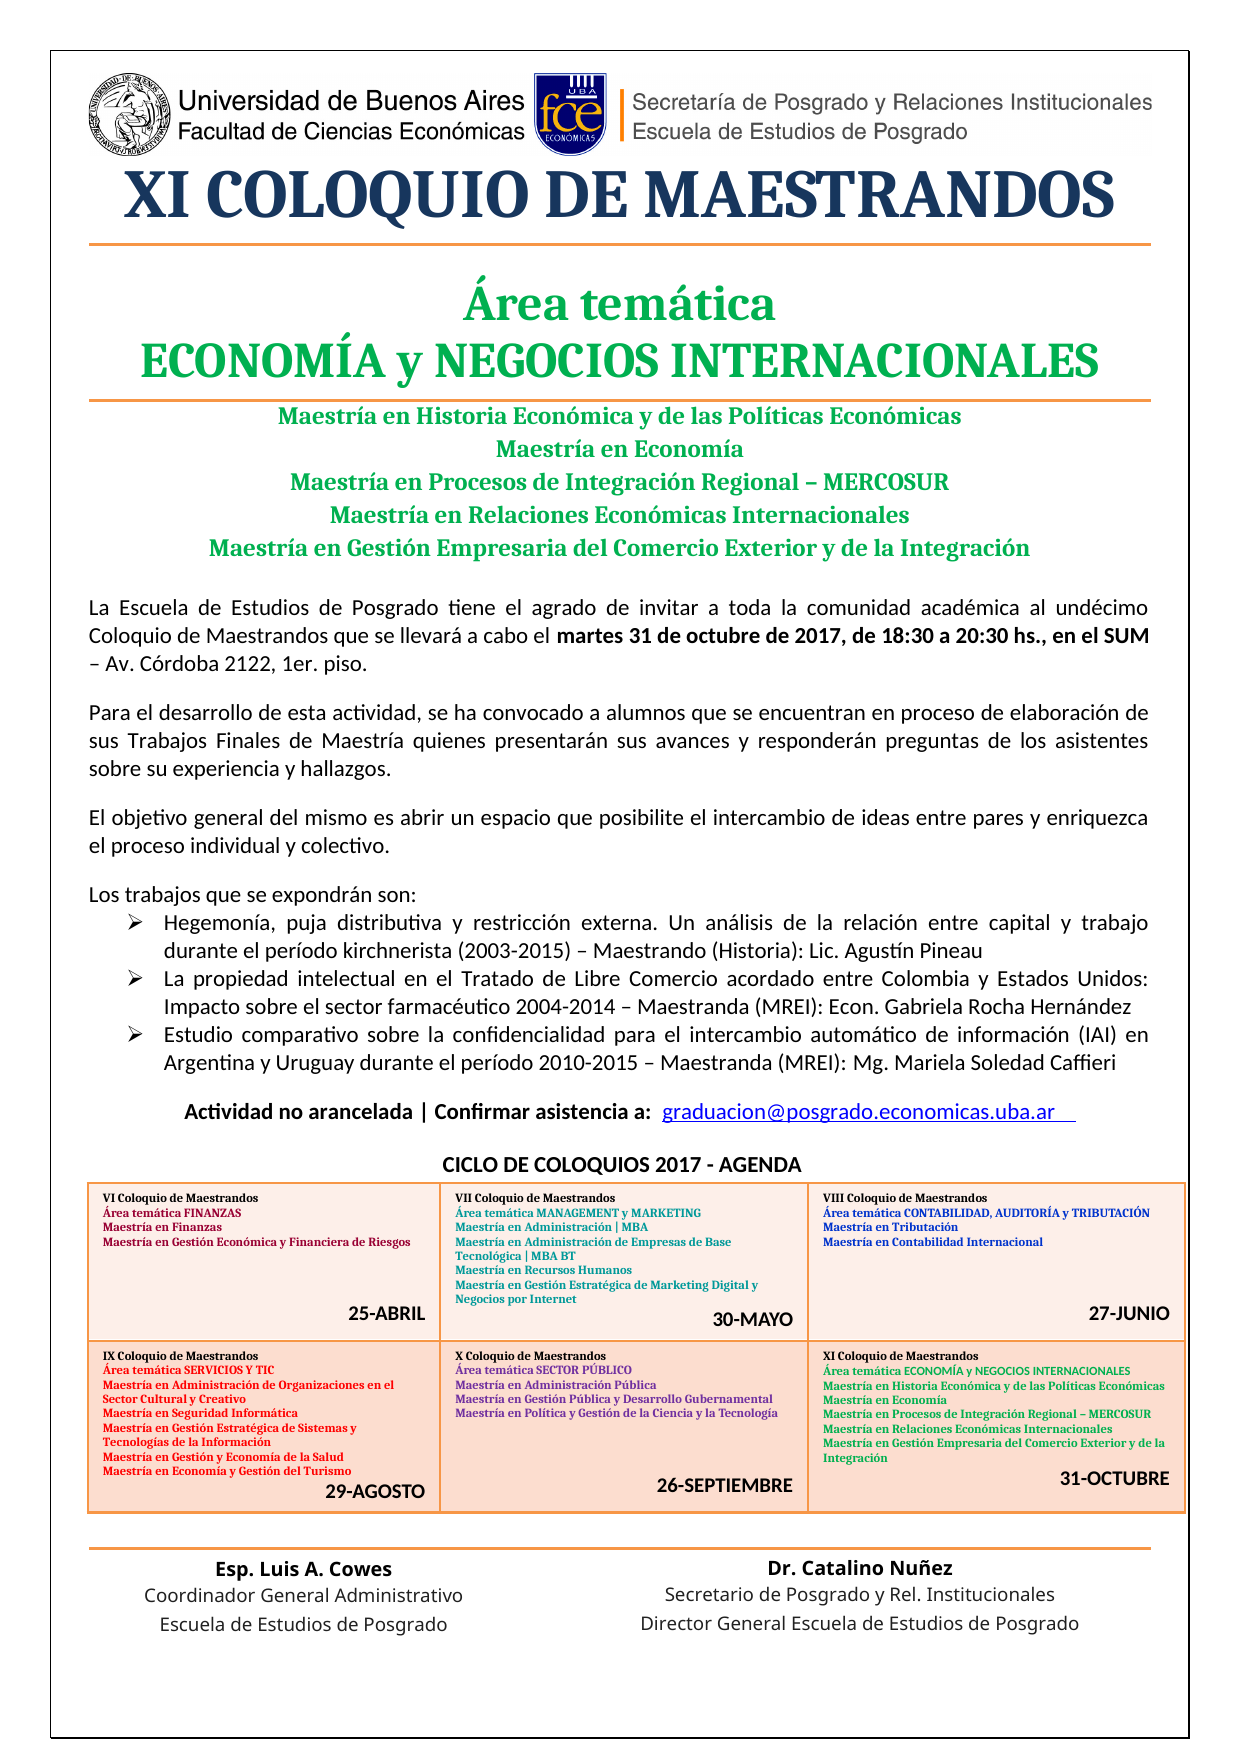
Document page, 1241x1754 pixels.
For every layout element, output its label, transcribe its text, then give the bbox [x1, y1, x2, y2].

text Para el desarrollo de esta actividad, se ha convocado a alumnos que se encuentran en proceso de elaboración de sus Trabajos Finales de Maestría quienes presentarán sus avances y responderán preguntas de los asistentes sobre su experiencia y hallazgos. [89, 698, 1151, 782]
table_cell X Coloquio de Maestrandos Área temática SECTOR PÚBLICO Maestría en Administración Pública Maestría en Gestión Pública y Desarrollo Gubernamental Maestría en Política y Gestión de la Ciencia y la Tecnología 26-SEPTIEMBRE [441, 1342, 807, 1511]
title XI COLOQUIO DE MAESTRANDOS [89, 156, 1151, 243]
text CICLO DE COLOQUIOS 2017 - AGENDA [89, 1150, 1151, 1178]
table_header VII Coloquio de Maestrandos Área temática MANAGEMENT y MARKETING Maestría en Administración | MBA Maestría en Administración de Empresas de Base Tecnológica | MBA BT Maestría en Recursos Humanos Maestría en Gestión Estratégica de Marketing Digital y Negocios por Internet 30-MAYO [441, 1184, 807, 1339]
text Los trabajos que se expondrán son: [89, 880, 1151, 908]
text Maestría en Procesos de Integración Regional – MERCOSUR [89, 468, 1151, 497]
list Estudio comparativo sobre la confidencialidad para el intercambio automático de información (IAI) en Argentina y Uruguay durante el período 2010-2015 – Maestranda (MREI): Mg. Mariela Soledad Caffieri [126, 1020, 1151, 1076]
text La Escuela de Estudios de Posgrado tiene el agrado de invitar a toda la comunidad académica al undécimo Coloquio de Maestrandos que se llevará a cabo el martes 31 de octubre de 2017, de 18:30 a 20:30 hs., en el SUM – Av. Córdoba 2122, 1er. piso. [89, 593, 1151, 677]
table_cell IX Coloquio de Maestrandos Área temática SERVICIOS Y TIC Maestría en Administración de Organizaciones en el Sector Cultural y Creativo Maestría en Seguridad Informática Maestría en Gestión Estratégica de Sistemas y Tecnologías de la Información Maestría en Gestión y Economía de la Salud Maestría en Economía y Gestión del Turismo 29-AGOSTO [89, 1342, 439, 1511]
title Área temática [89, 275, 1151, 333]
picture [88, 73, 1152, 156]
subtitle Maestría en Historia Económica y de las Políticas Económicas [89, 402, 1151, 431]
title ECONOMÍA y NEGOCIOS INTERNACIONALES [89, 333, 1151, 399]
table_header VI Coloquio de Maestrandos Área temática FINANZAS Maestría en Finanzas Maestría en Gestión Económica y Financiera de Riesgos 25-ABRIL [89, 1184, 439, 1339]
text Maestría en Relaciones Económicas Internacionales [89, 501, 1151, 530]
list Hegemonía, puja distributiva y restricción externa. Un análisis de la relación entre capital y trabajo durante el período kirchnerista (2003-2015) – Maestrando (Historia): Lic. Agustín Pineau [126, 908, 1151, 964]
text El objetivo general del mismo es abrir un espacio que posibilite el intercambio de ideas entre pares y enriquezca el proceso individual y colectivo. [89, 803, 1151, 859]
list La propiedad intelectual en el Tratado de Libre Comercio acordado entre Colombia y Estados Unidos: Impacto sobre el sector farmacéutico 2004-2014 – Maestranda (MREI): Econ. Gabriela Rocha Hernández [126, 964, 1151, 1020]
table_cell XI Coloquio de Maestrandos Área temática ECONOMÍA y NEGOCIOS INTERNACIONALES Maestría en Historia Económica y de las Políticas Económicas Maestría en Economía Maestría en Procesos de Integración Regional – MERCOSUR Maestría en Relaciones Económicas Internacionales Maestría en Gestión Empresaria del Comercio Exterior y de la Integración 31-OCTUBRE [809, 1342, 1184, 1511]
text Actividad no arancelada | Confirmar asistencia a: graduacion@posgrado.economicas.uba.ar [89, 1097, 1151, 1125]
table_header VIII Coloquio de Maestrandos Área temática CONTABILIDAD, AUDITORÍA y TRIBUTACIÓN Maestría en Tributación Maestría en Contabilidad Internacional 27-JUNIO [809, 1184, 1184, 1339]
subtitle Maestría en Economía [89, 435, 1151, 464]
text Maestría en Gestión Empresaria del Comercio Exterior y de la Integración [89, 534, 1151, 563]
